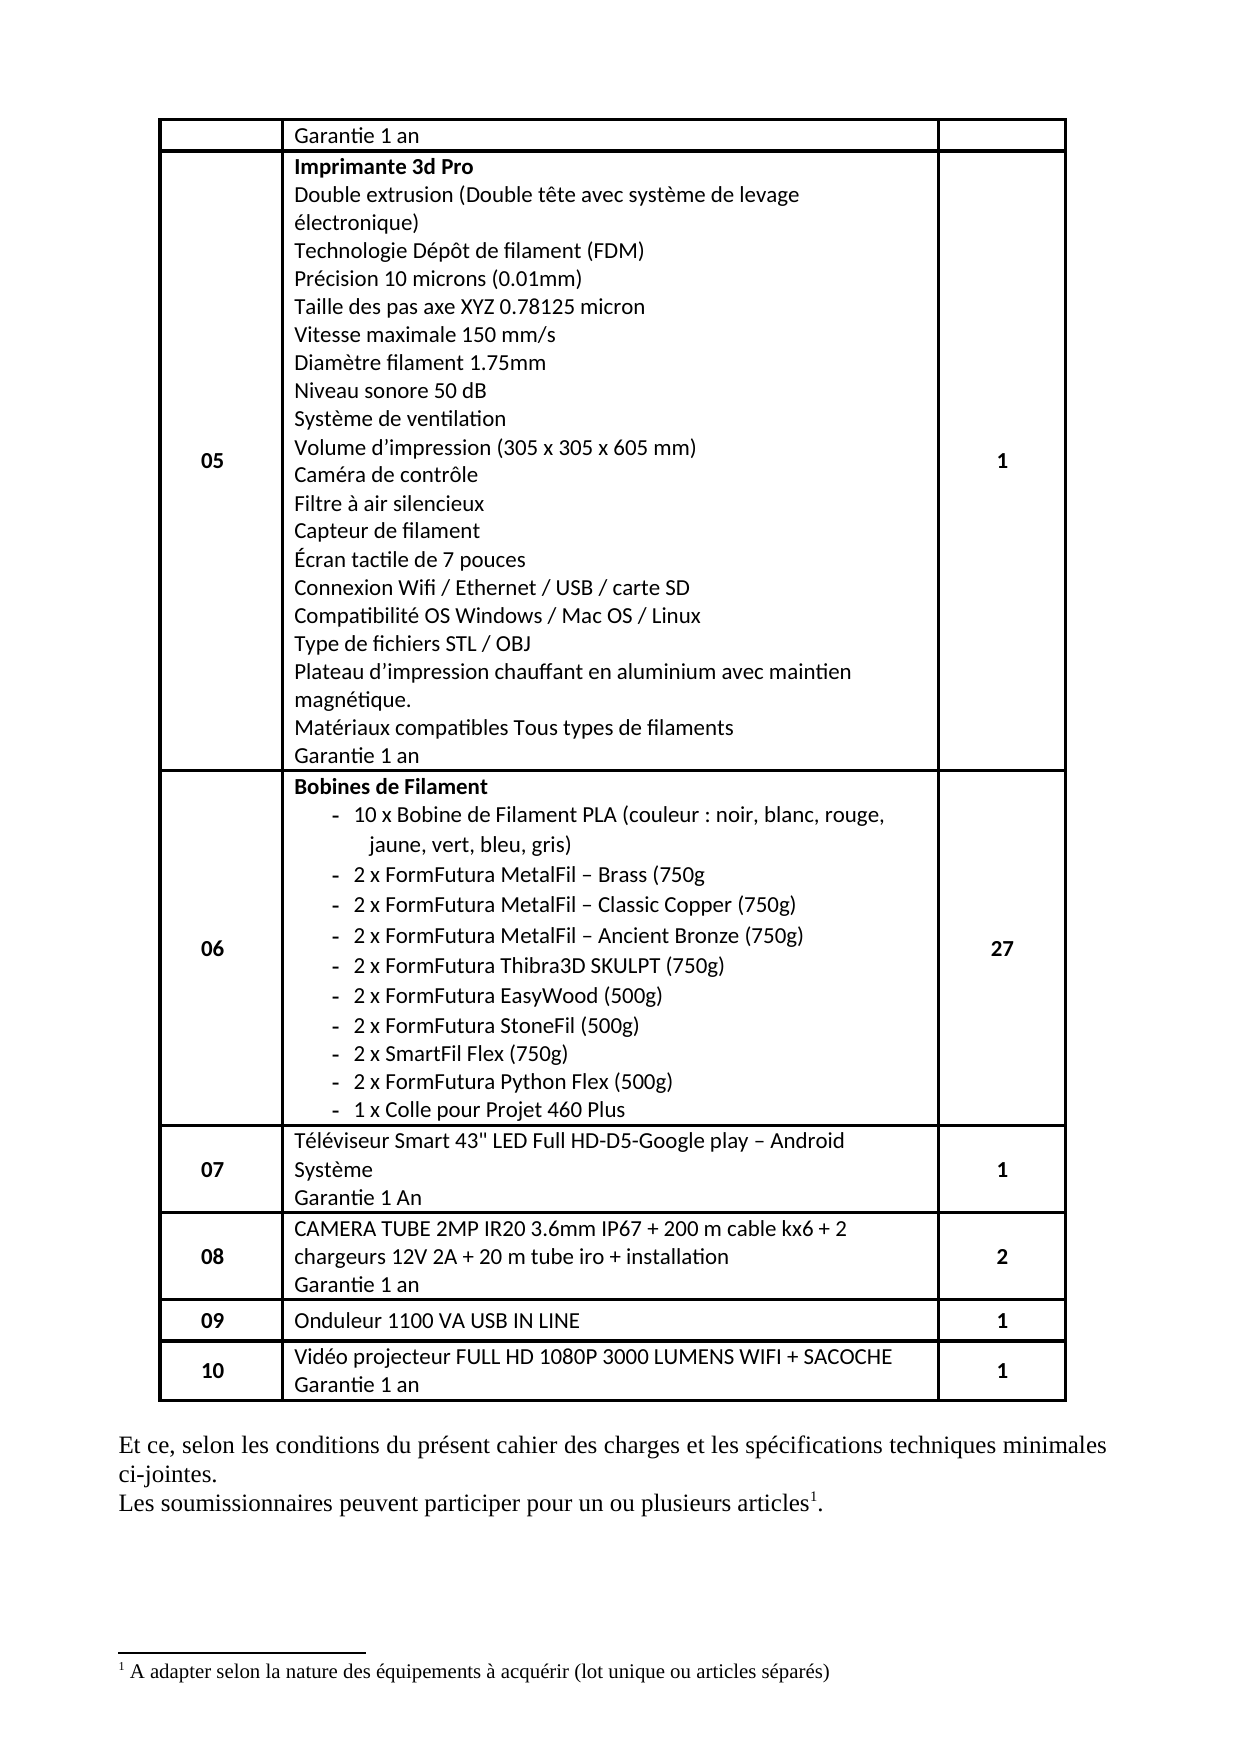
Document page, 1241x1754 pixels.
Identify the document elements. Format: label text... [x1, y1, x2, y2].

table_cell 05 [162, 153, 281, 769]
table_cell 07 [162, 1127, 281, 1211]
table_cell Bobines de Filament 10 x Bobine de Filament PLA (couleur : noir, blanc, rouge, jaune, vert, bleu, gris) 2 x FormFutura MetalFil – Brass (750g 2 x FormFutura MetalFil – Classic Copper (750g) 2 x FormFutura MetalFil – Ancient Bronze (750g) 2 x FormFutura Thibra3D SKULPT (750g) 2 x FormFutura EasyWood (500g) 2 x FormFutura StoneFil (500g) 2 x SmartFil Flex (750g) 2 x FormFutura Python Flex (500g) 1 x Colle pour Projet 460 Plus [284, 772, 937, 1123]
table_cell 06 [162, 772, 281, 1123]
table_cell 2 [940, 1214, 1064, 1298]
table_cell Imprimante 3d Pro Double extrusion (Double tête avec système de levage électronique) Technologie Dépôt de filament (FDM) Précision 10 microns (0.01mm) Taille des pas axe XYZ 0.78125 micron Vitesse maximale 150 mm/s Diamètre filament 1.75mm Niveau sonore 50 dB Système de ventilation Volume d’impression (305 x 305 x 605 mm) Caméra de contrôle Filtre à air silencieux Capteur de filament Écran tactile de 7 pouces Connexion Wifi / Ethernet / USB / carte SD Compatibilité OS Windows / Mac OS / Linux Type de fichiers STL / OBJ Plateau d’impression chauffant en aluminium avec maintien magnétique. Matériaux compatibles Tous types de filaments Garantie 1 an [284, 153, 937, 769]
table_cell 27 [940, 772, 1064, 1123]
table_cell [284, 121, 937, 149]
table_cell 1 [940, 1343, 1064, 1398]
table_cell 1 [940, 1127, 1064, 1211]
table_cell 1 [940, 153, 1064, 769]
table_cell Téléviseur Smart 43" LED Full HD-D5-Google play – Android Système Garantie 1 An [284, 1127, 937, 1211]
table_cell Onduleur 1100 VA USB IN LINE [284, 1301, 937, 1339]
table_cell CAMERA TUBE 2MP IR20 3.6mm IP67 + 200 m cable kx6 + 2 chargeurs 12V 2A + 20 m tube iro + installation Garantie 1 an [284, 1214, 937, 1298]
table_cell 04 [162, 121, 281, 149]
text Et ce, selon les conditions du présent cahier des charges et les spécifications techniques minimales ci-jointes. [118, 1430, 1107, 1488]
table_cell 10 [162, 1343, 281, 1398]
text Les soumissionnaires peuvent participer pour un ou plusieurs articles. [118, 1488, 1107, 1517]
table_cell 1 [940, 1301, 1064, 1339]
table_cell Vidéo projecteur FULL HD 1080P 3000 LUMENS WIFI + SACOCHE Garantie 1 an [284, 1343, 937, 1398]
table_cell 08 [162, 1214, 281, 1298]
table_cell 09 [162, 1301, 281, 1339]
table_cell 1 [940, 121, 1064, 149]
